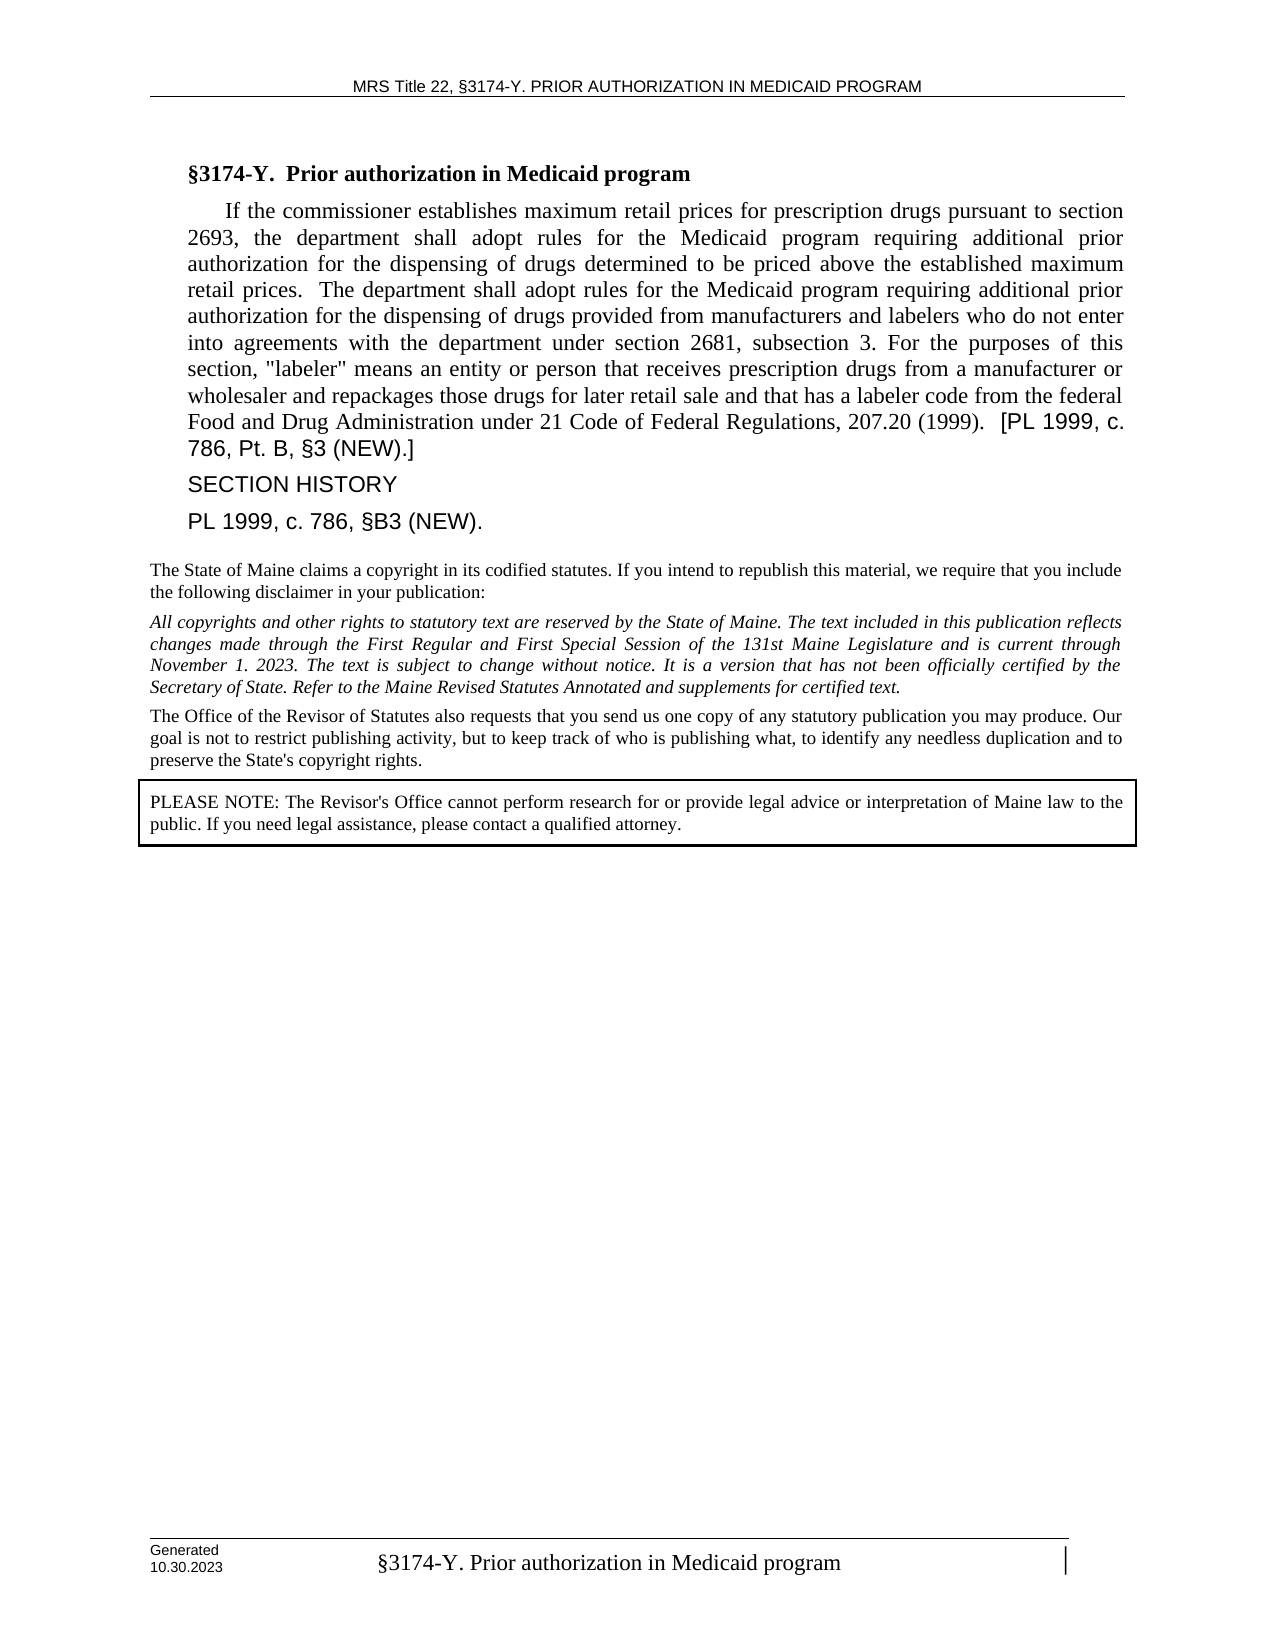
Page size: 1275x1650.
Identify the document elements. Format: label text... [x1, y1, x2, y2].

text The Office of the Revisor of Statutes also requests that you send us one copy of any statutory publication you may produce. Our goal is not to restrict publishing activity, but to keep track of who is publishing what, to identify any needless duplication and to preserve the State's copyright rights. [150, 705, 1125, 770]
text The State of Maine claims a copyright in its codified statutes. If you intend to republish this material, we require that you include the following disclaimer in your publication: [150, 559, 1125, 602]
text If the commissioner establishes maximum retail prices for prescription drugs pursuant to section 2693, the department shall adopt rules for the Medicaid program requiring additional prior authorization for the dispensing of drugs determined to be priced above the established maximum retail prices. The department shall adopt rules for the Medicaid program requiring additional prior authorization for the dispensing of drugs provided from manufacturers and labelers who do not enter into agreements with the department under section 2681, subsection 3. For the purposes of this section, "labeler" means an entity or person that receives prescription drugs from a manufacturer or wholesaler and repackages those drugs for later retail sale and that has a labeler code from the federal Food and Drug Administration under 21 Code of Federal Regulations, 207.20 (1999). [PL 1999, c. 786, Pt. B, §3 (NEW).] [187, 197, 1125, 461]
text §3174-Y. Prior authorization in Medicaid program [187, 160, 1125, 187]
text SECTION HISTORY [187, 471, 1125, 498]
text PLEASE NOTE: The Revisor's Office cannot perform research for or provide legal advice or interpretation of Maine law to the public. If you need legal assistance, please contact a qualified attorney. [140, 781, 1135, 844]
text All copyrights and other rights to statutory text are reserved by the State of Maine. The text included in this publication reflects changes made through the First Regular and First Special Session of the 131st Maine Legislature and is current through November 1. 2023 . The text is subject to change without notice. It is a version that has not been officially certified by the Secretary of State. Refer to the Maine Revised Statutes Annotated and supplements for certified text. [150, 611, 1125, 697]
text PL 1999, c. 786, §B3 (NEW). [187, 508, 1125, 534]
